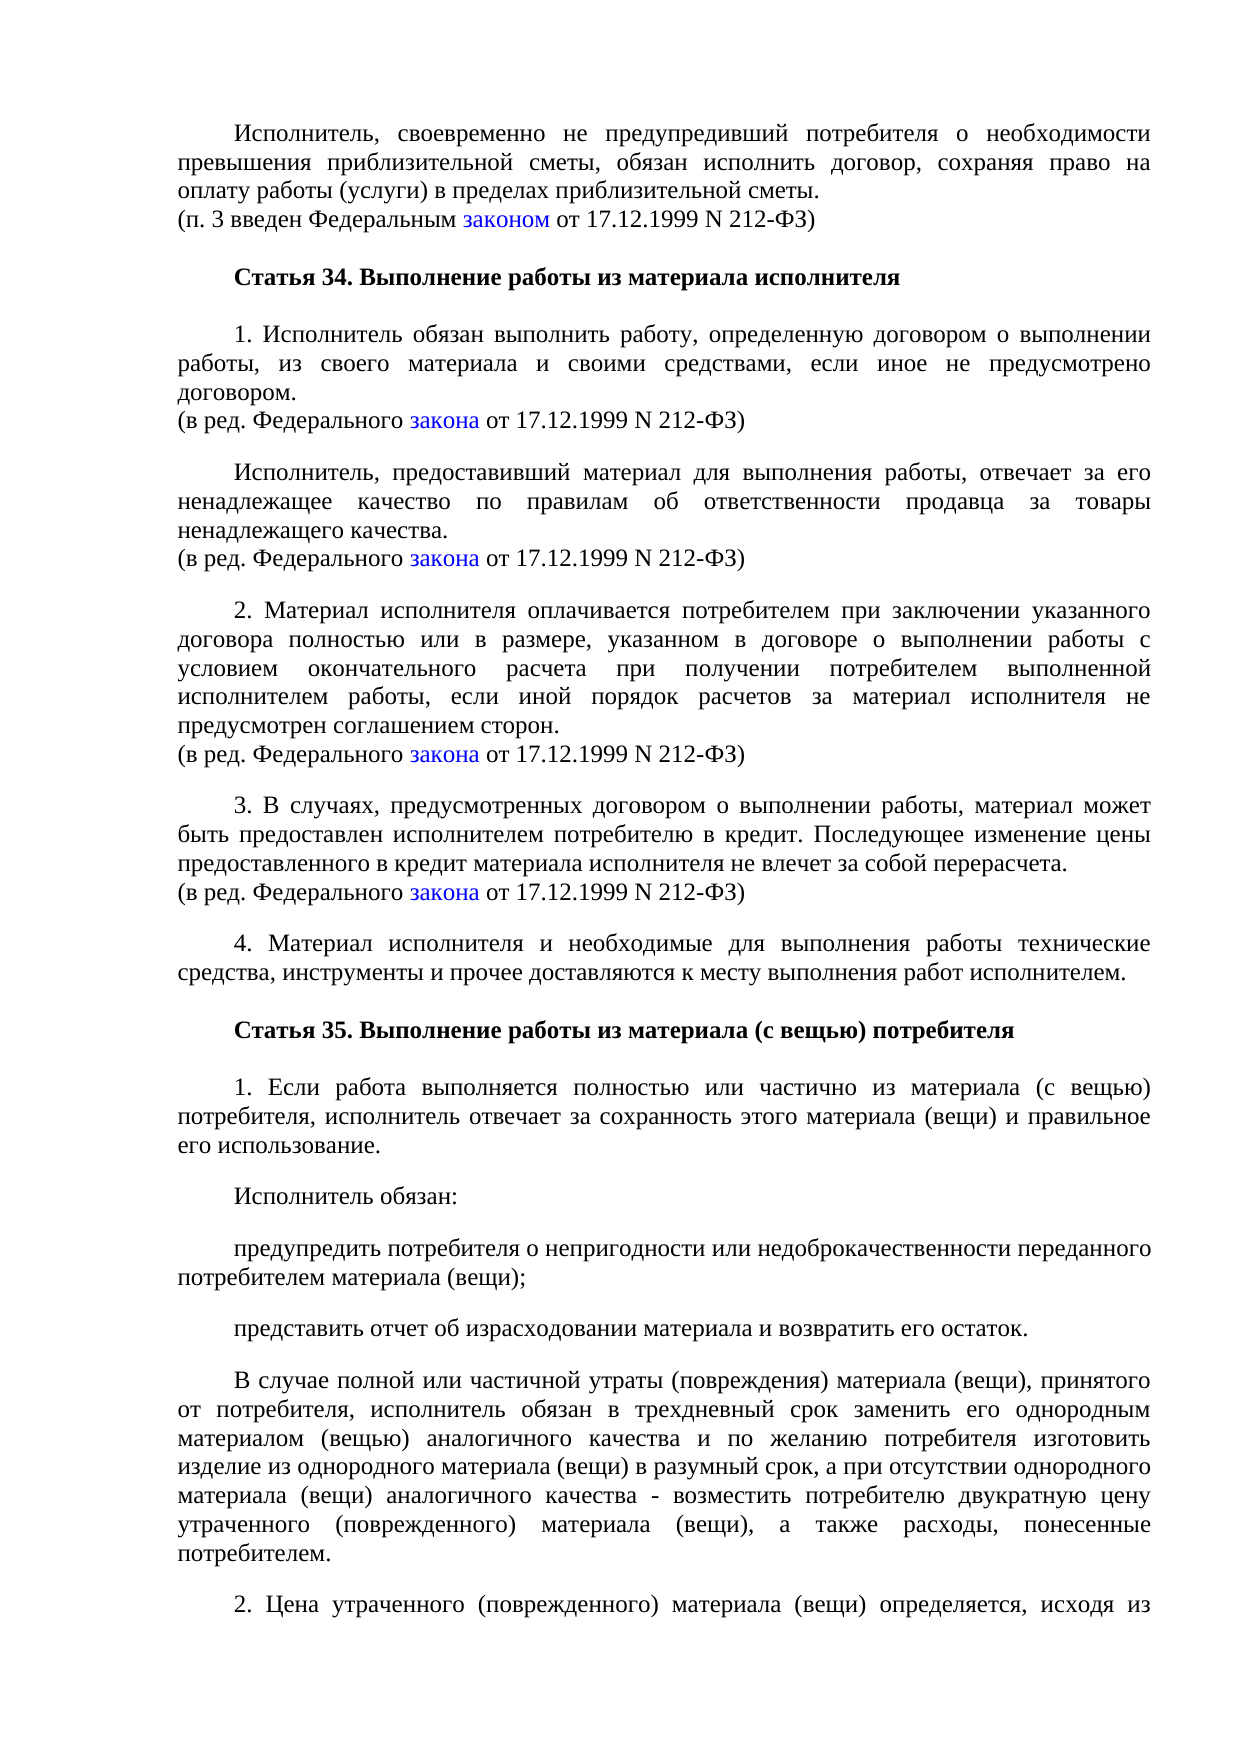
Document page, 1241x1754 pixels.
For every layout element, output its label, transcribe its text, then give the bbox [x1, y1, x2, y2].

title Статья 34. Выполнение работы из материала исполнителя [177, 262, 1152, 291]
text 1. Если работа выполняется полностью или частично из материала (с вещью) потребителя, исполнитель отвечает за сохранность этого материала (вещи) и правильное его использование. [177, 1072, 1152, 1158]
text В случае полной или частичной утраты (повреждения) материала (вещи), принятого от потребителя, исполнитель обязан в трехдневный срок заменить его однородным материалом (вещью) аналогичного качества и по желанию потребителя изготовить изделие из однородного материала (вещи) в разумный срок, а при отсутствии однородного материала (вещи) аналогичного качества - возместить потребителю двукратную цену утраченного (поврежденного) материала (вещи), а также расходы, понесенные потребителем. [177, 1365, 1152, 1566]
text 3. В случаях, предусмотренных договором о выполнении работы, материал может быть предоставлен исполнителем потребителю в кредит. Последующее изменение цены предоставленного в кредит материала исполнителя не влечет за собой перерасчета. [177, 791, 1152, 877]
text 4. Материал исполнителя и необходимые для выполнения работы технические средства, инструменты и прочее доставляются к месту выполнения работ исполнителем. [177, 928, 1152, 986]
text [177, 1589, 1152, 1618]
text (в ред. Федерального закона от 17.12.1999 N 212-ФЗ) [177, 877, 1152, 906]
title Статья 35. Выполнение работы из материала (с вещью) потребителя [177, 1015, 1152, 1043]
text Исполнитель, предоставивший материал для выполнения работы, отвечает за его ненадлежащее качество по правилам об ответственности продавца за товары ненадлежащего качества. [177, 457, 1152, 543]
text (в ред. Федерального закона от 17.12.1999 N 212-ФЗ) [177, 406, 1152, 434]
text 1. Исполнитель обязан выполнить работу, определенную договором о выполнении работы, из своего материала и своими средствами, если иное не предусмотрено договором. [177, 319, 1152, 406]
text (в ред. Федерального закона от 17.12.1999 N 212-ФЗ) [177, 543, 1152, 572]
text (п. 3 введен Федеральным законом от 17.12.1999 N 212-ФЗ) [177, 204, 1152, 233]
text 2. Материал исполнителя оплачивается потребителем при заключении указанного договора полностью или в размере, указанном в договоре о выполнении работы с условием окончательного расчета при получении потребителем выполненной исполнителем работы, если иной порядок расчетов за материал исполнителя не предусмотрен соглашением сторон. [177, 595, 1152, 739]
text предупредить потребителя о непригодности или недоброкачественности переданного потребителем материала (вещи); [177, 1233, 1152, 1291]
text Исполнитель, своевременно не предупредивший потребителя о необходимости превышения приблизительной сметы, обязан исполнить договор, сохраняя право на оплату работы (услуги) в пределах приблизительной сметы. [177, 118, 1152, 204]
text представить отчет об израсходовании материала и возвратить его остаток. [177, 1313, 1152, 1342]
text (в ред. Федерального закона от 17.12.1999 N 212-ФЗ) [177, 739, 1152, 768]
text Исполнитель обязан: [177, 1181, 1152, 1210]
